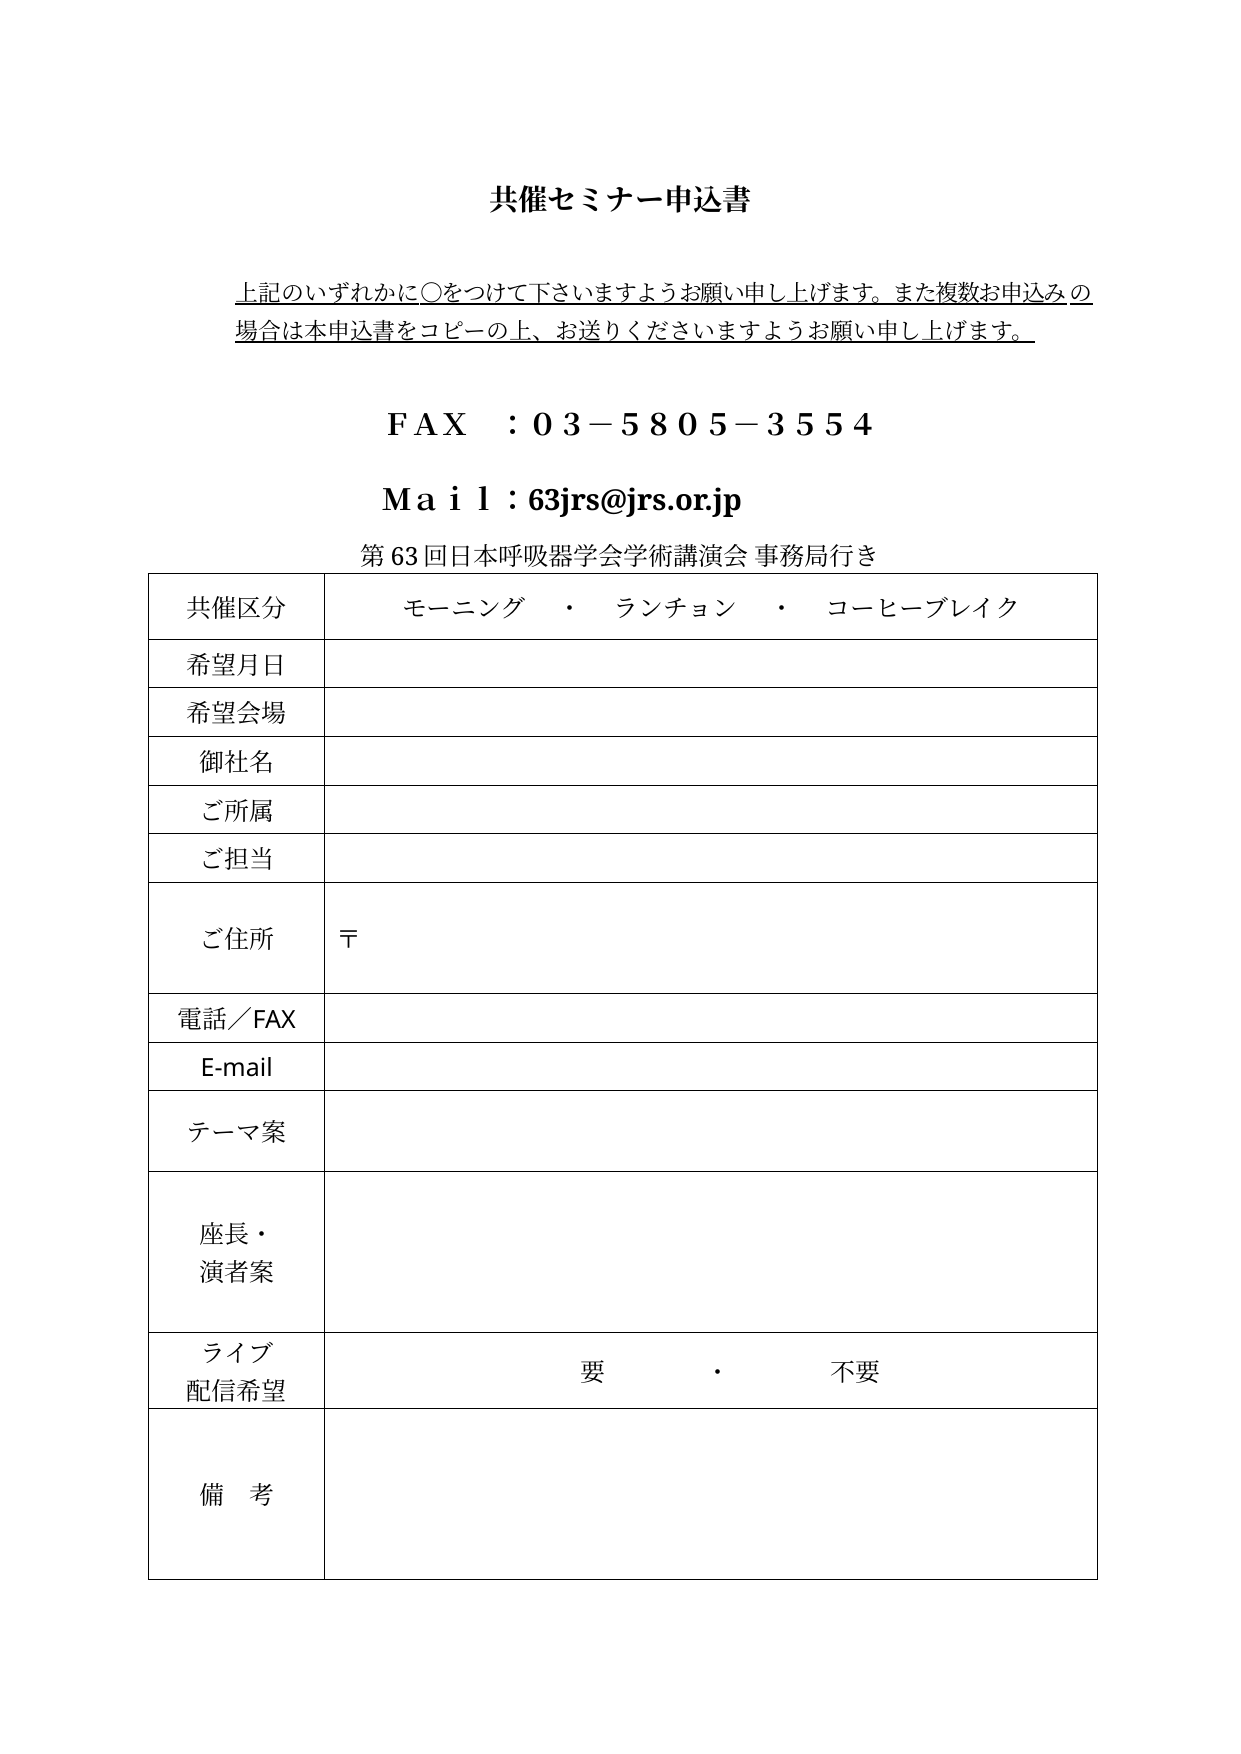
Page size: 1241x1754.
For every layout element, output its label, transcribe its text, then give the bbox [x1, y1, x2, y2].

table_cell 〒 [325, 883, 1097, 993]
table_cell [325, 1409, 1097, 1579]
table_cell ご担当 [149, 834, 324, 882]
table_cell 要 ・ 不要 [325, 1333, 1097, 1408]
table_cell [325, 640, 1097, 687]
table_cell [325, 994, 1097, 1042]
text 上記のいずれかに○をつけて下さいますようお願い申し上げます。また複数お申込みの場合は本申込書をコピーの上、お送りくださいますようお願い申し上げます。 [235, 273, 1092, 348]
text 共催セミナー申込書 [148, 161, 1092, 236]
table_cell 御社名 [149, 737, 324, 784]
table_cell [325, 737, 1097, 784]
table_cell E-mail [149, 1043, 324, 1090]
text 第63回日本呼吸器学会学術講演会 事務局行き [148, 536, 1092, 573]
table_cell テーマ案 [149, 1091, 324, 1171]
text Ｍａｉｌ：63jrs@jrs.or.jp [148, 461, 1092, 536]
table_cell 希望月日 [149, 640, 324, 687]
table_cell 備 考 [149, 1409, 324, 1579]
table_cell [325, 786, 1097, 833]
table_cell 希望会場 [149, 688, 324, 736]
table_cell [325, 1172, 1097, 1332]
table_cell [325, 688, 1097, 736]
table_cell [325, 1043, 1097, 1090]
table_cell [325, 1091, 1097, 1171]
table_cell 座長・ 演者案 [149, 1172, 324, 1332]
table_cell ご所属 [149, 786, 324, 833]
table_cell ライブ 配信希望 [149, 1333, 324, 1408]
table_cell ご住所 [149, 883, 324, 993]
table_cell 電話／FAX [149, 994, 324, 1042]
text ＦＡＸ ：０３－５８０５－３５５４ [148, 386, 1092, 461]
table_header 共催区分 [149, 574, 324, 639]
table_header モーニング ・ ランチョン ・ コーヒーブレイク [325, 574, 1097, 639]
table_cell [325, 834, 1097, 882]
